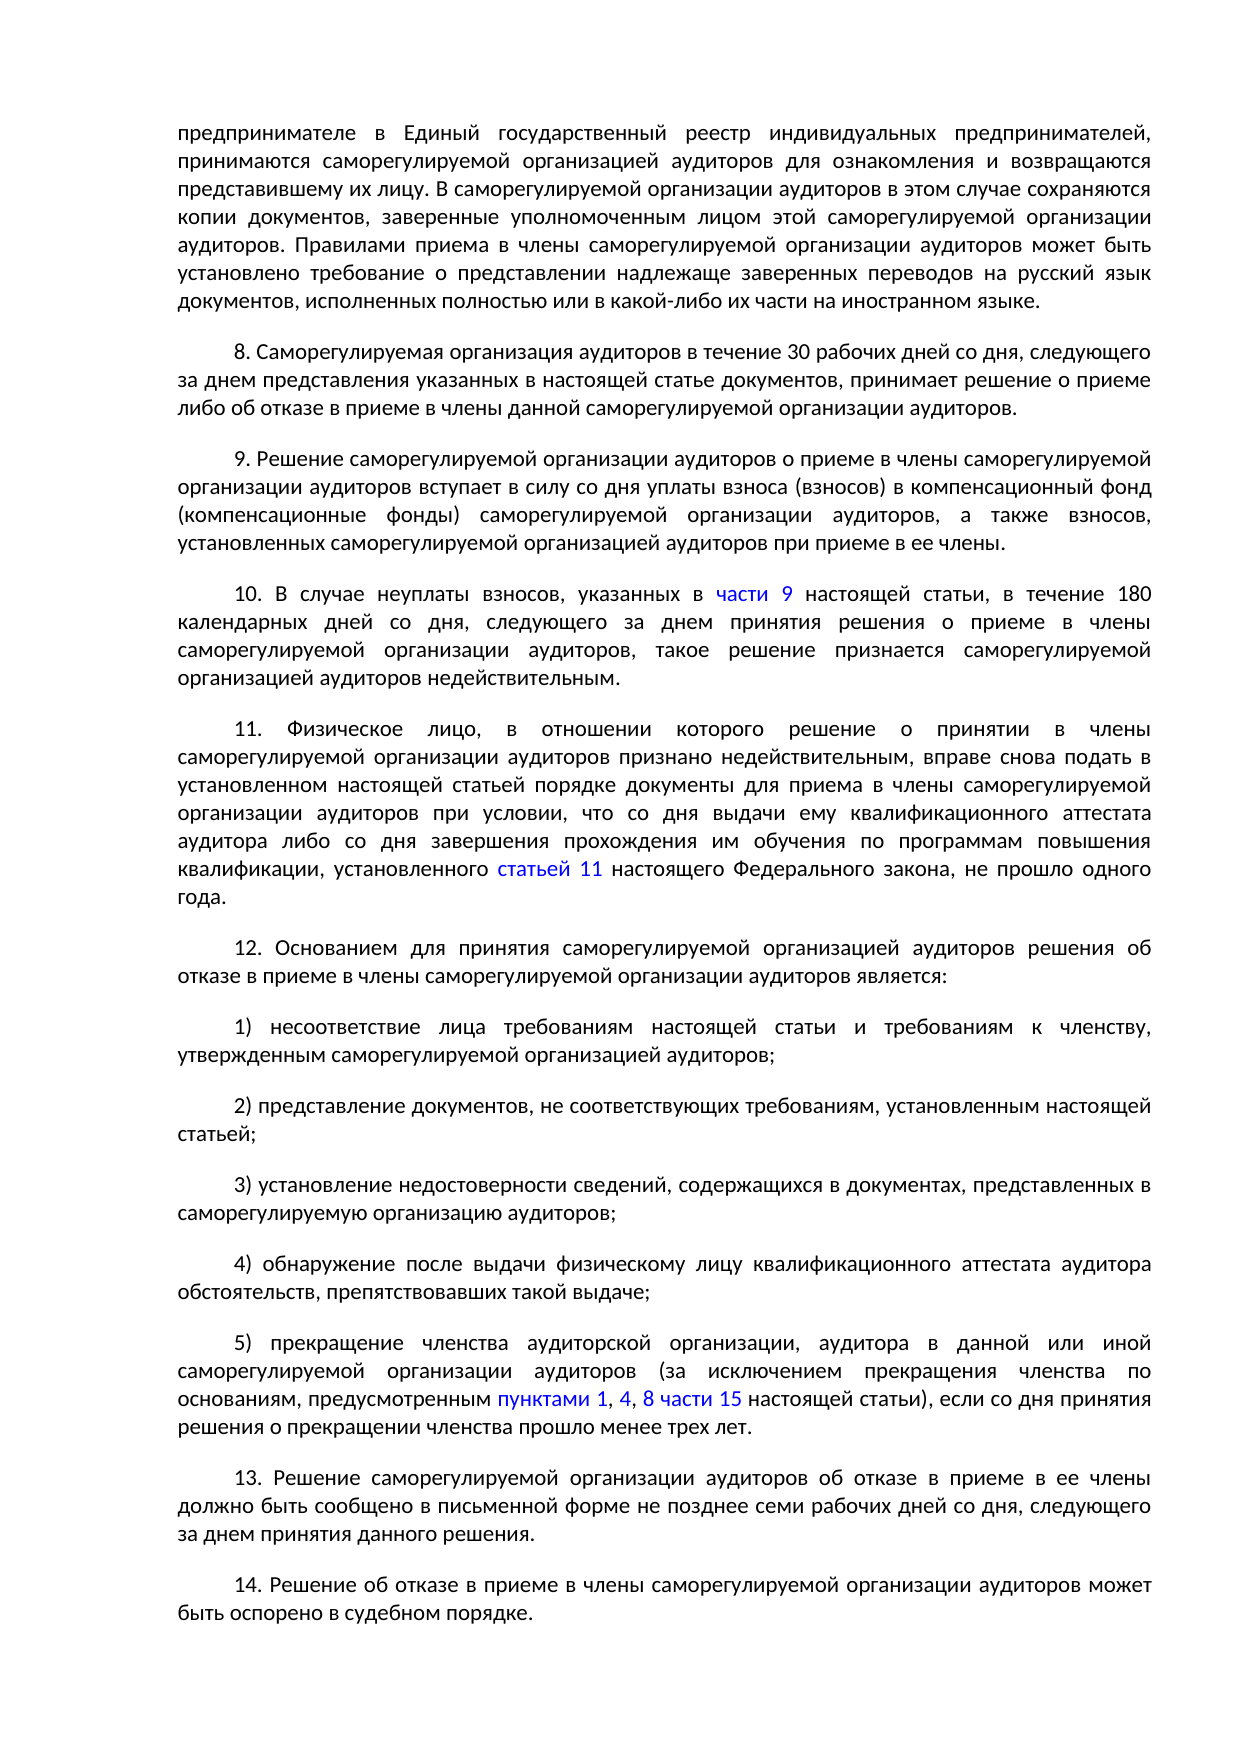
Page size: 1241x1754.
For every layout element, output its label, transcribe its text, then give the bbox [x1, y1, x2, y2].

text 12. Основанием для принятия саморегулируемой организацией аудиторов решения об отказе в приеме в члены саморегулируемой организации аудиторов является: [177, 933, 1152, 989]
text 1) несоответствие лица требованиям настоящей статьи и требованиям к членству, утвержденным саморегулируемой организацией аудиторов; [177, 1012, 1152, 1068]
text 2) представление документов, не соответствующих требованиям, установленным настоящей статьей; [177, 1091, 1152, 1147]
text 10. В случае неуплаты взносов, указанных в части 9 настоящей статьи, в течение 180 календарных дней со дня, следующего за днем принятия решения о приеме в члены саморегулируемой организации аудиторов, такое решение признается саморегулируемой организацией аудиторов недействительным. [177, 579, 1152, 691]
text 4) обнаружение после выдачи физическому лицу квалификационного аттестата аудитора обстоятельств, препятствовавших такой выдаче; [177, 1249, 1152, 1305]
text 5) прекращение членства аудиторской организации, аудитора в данной или иной саморегулируемой организации аудиторов (за исключением прекращения членства по основаниям, предусмотренным пунктами 1, 4, 8 части 15 настоящей статьи), если со дня принятия решения о прекращении членства прошло менее трех лет. [177, 1328, 1152, 1440]
text 13. Решение саморегулируемой организации аудиторов об отказе в приеме в ее члены должно быть сообщено в письменной форме не позднее семи рабочих дней со дня, следующего за днем принятия данного решения. [177, 1463, 1152, 1547]
text 11. Физическое лицо, в отношении которого решение о принятии в члены саморегулируемой организации аудиторов признано недействительным, вправе снова подать в установленном настоящей статьей порядке документы для приема в члены саморегулируемой организации аудиторов при условии, что со дня выдачи ему квалификационного аттестата аудитора либо со дня завершения прохождения им обучения по программам повышения квалификации, установленного статьей 11 настоящего Федерального закона, не прошло одного года. [177, 714, 1152, 910]
text 8. Саморегулируемая организация аудиторов в течение 30 рабочих дней со дня, следующего за днем представления указанных в настоящей статье документов, принимает решение о приеме либо об отказе в приеме в члены данной саморегулируемой организации аудиторов. [177, 337, 1152, 421]
text 9. Решение саморегулируемой организации аудиторов о приеме в члены саморегулируемой организации аудиторов вступает в силу со дня уплаты взноса (взносов) в компенсационный фонд (компенсационные фонды) саморегулируемой организации аудиторов, а также взносов, установленных саморегулируемой организацией аудиторов при приеме в ее члены. [177, 444, 1152, 556]
text 14. Решение об отказе в приеме в члены саморегулируемой организации аудиторов может быть оспорено в судебном порядке. [177, 1570, 1152, 1626]
text 3) установление недостоверности сведений, содержащихся в документах, представленных в саморегулируемую организацию аудиторов; [177, 1170, 1152, 1226]
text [177, 118, 1152, 314]
